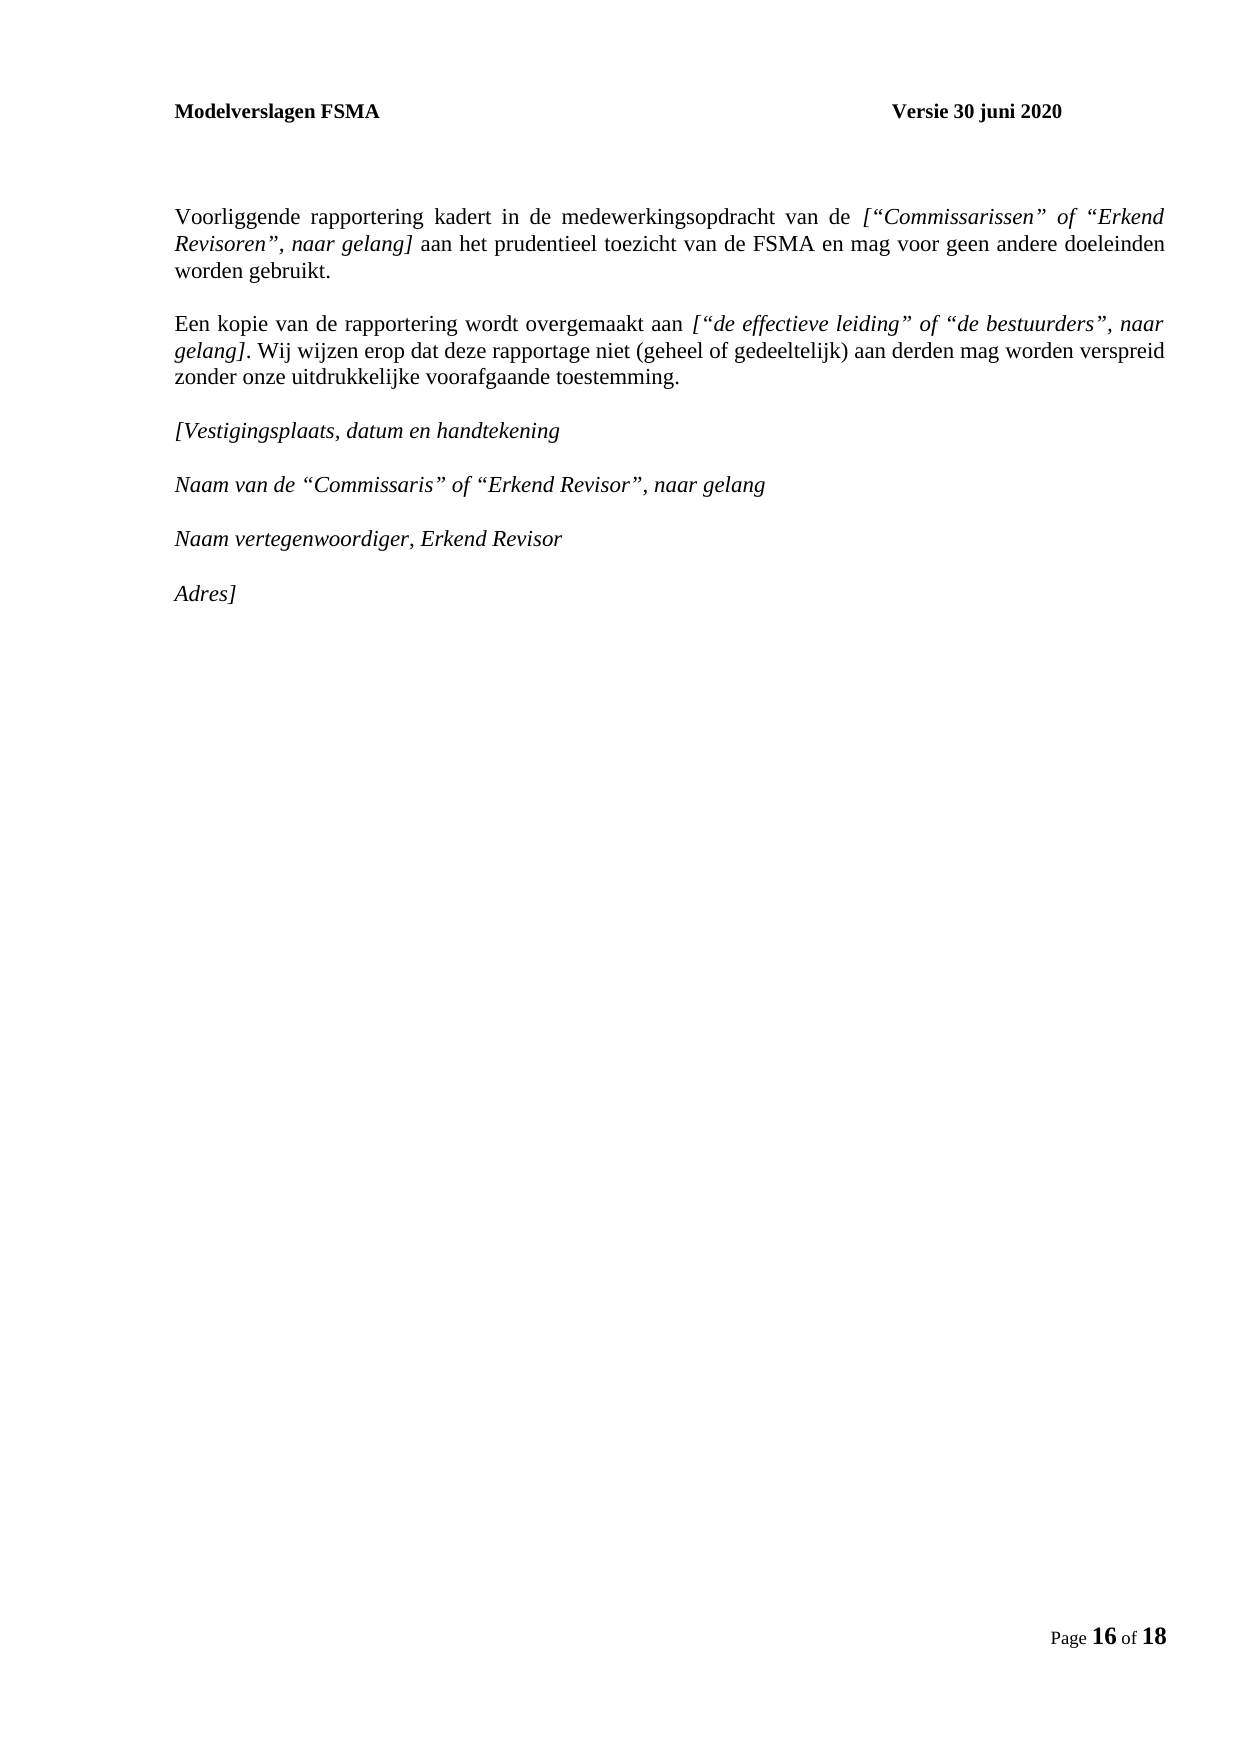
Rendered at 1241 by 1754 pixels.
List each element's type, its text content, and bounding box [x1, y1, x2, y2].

text Voorliggende rapportering kadert in de medewerkingsopdracht van de [“Commissarissen” of “Erkend Revisoren”, naar gelang] aan het prudentieel toezicht van de FSMA en mag voor geen andere doeleinden worden gebruikt. [174, 202, 1166, 283]
text Naam vertegenwoordiger, Erkend Revisor [174, 525, 1166, 552]
text Naam van de “Commissaris” of “Erkend Revisor”, naar gelang [174, 471, 1166, 498]
text Een kopie van de rapportering wordt overgemaakt aan [“de effectieve leiding” of “de bestuurders”, naar gelang]. Wij wijzen erop dat deze rapportage niet (geheel of gedeeltelijk) aan derden mag worden verspreid zonder onze uitdrukkelijke voorafgaande toestemming. [174, 310, 1166, 389]
text Adres] [174, 579, 1166, 606]
text [Vestigingsplaats, datum en handtekening [174, 416, 1166, 443]
